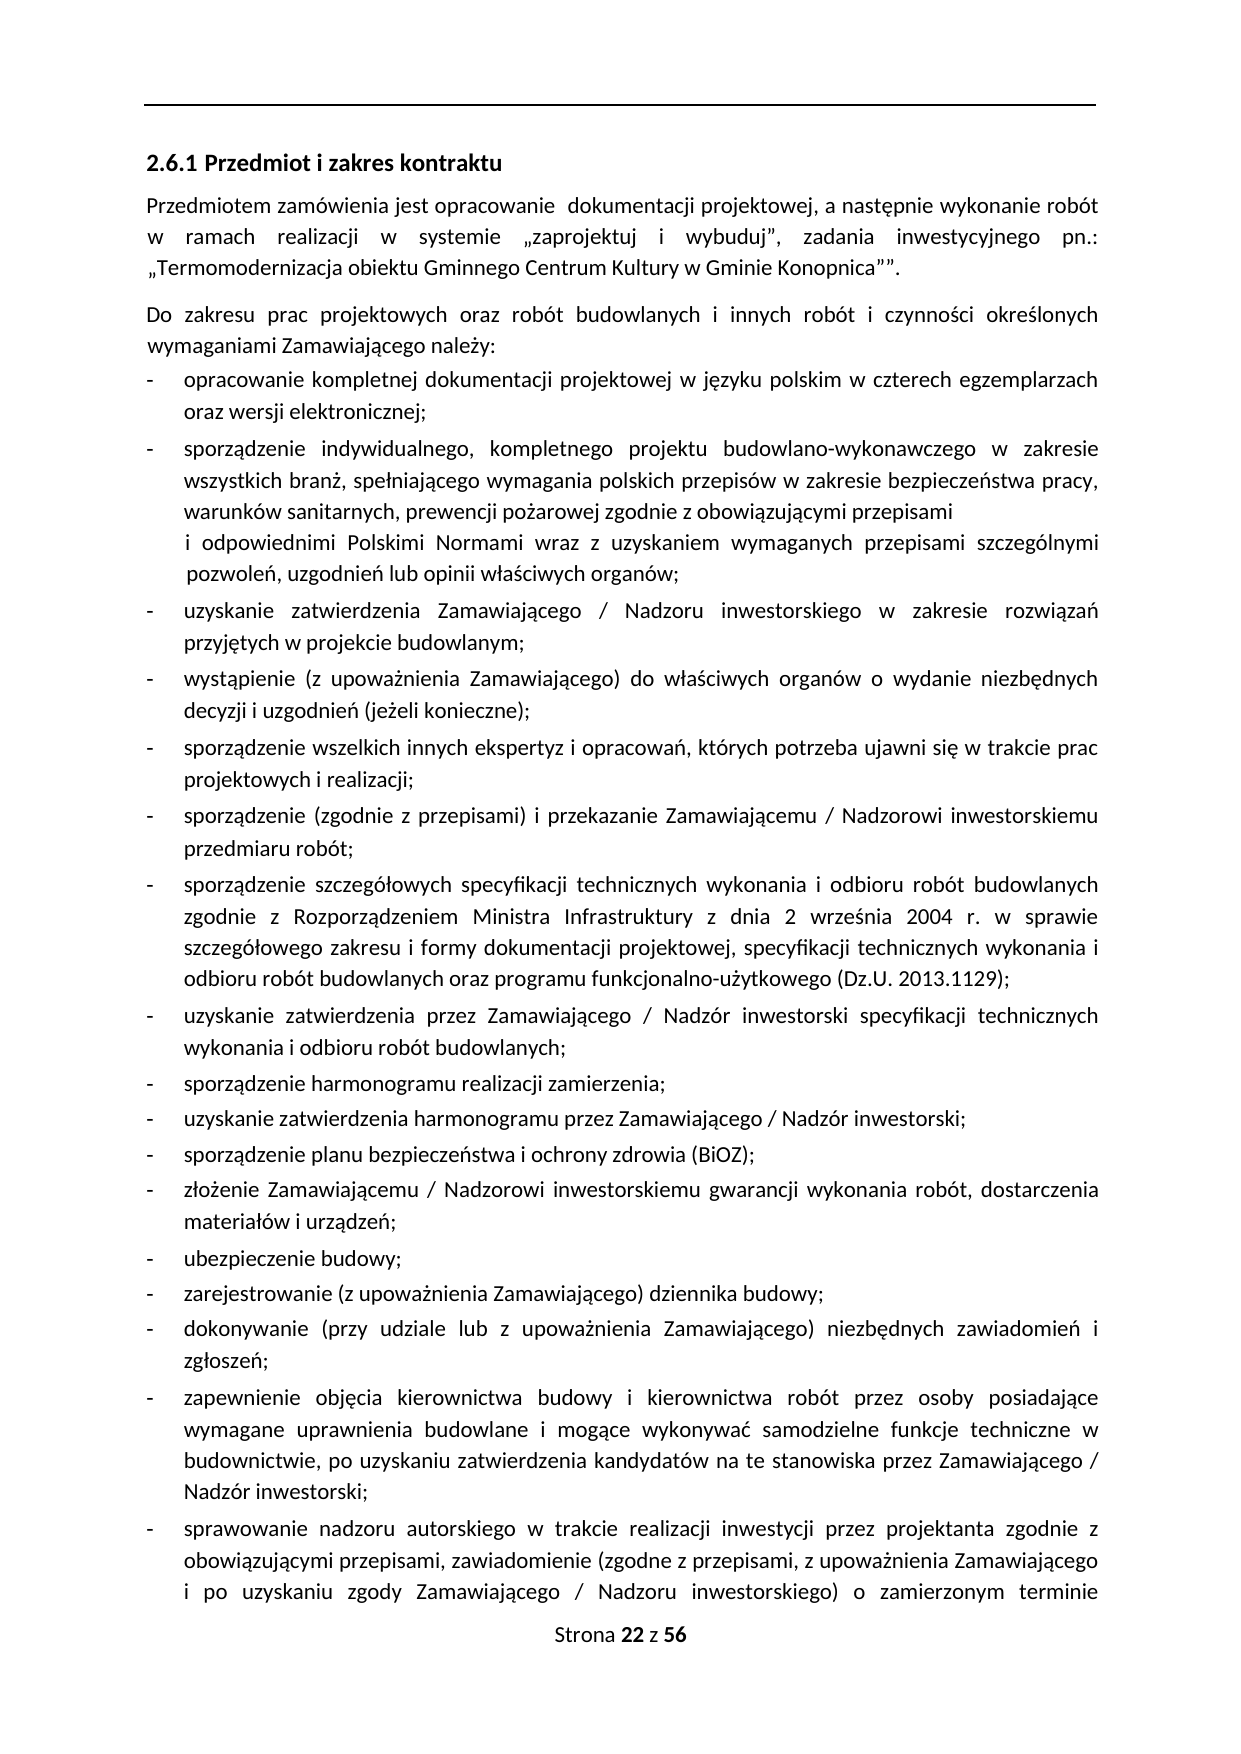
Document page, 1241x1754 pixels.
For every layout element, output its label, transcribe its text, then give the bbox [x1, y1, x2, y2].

list sporządzenie indywidualnego, kompletnego projektu budowlano-wykonawczego w zakresie wszystkich branż, spełniającego wymagania polskich przepisów w zakresie bezpieczeństwa pracy, warunków sanitarnych, prewencji pożarowej zgodnie z obowiązującymi przepisami [146, 432, 1100, 525]
text 2.6.1 Przedmiot i zakres kontraktu [146, 148, 1101, 178]
text i odpowiednimi Polskimi Normami wraz z uzyskaniem wymaganych przepisami szczególnymi pozwoleń, uzgodnień lub opinii właściwych organów; [185, 528, 1100, 588]
list sporządzenie harmonogramu realizacji zamierzenia; [146, 1067, 1100, 1098]
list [146, 1512, 1100, 1605]
list sporządzenie (zgodnie z przepisami) i przekazanie Zamawiającemu / Nadzorowi inwestorskiemu przedmiaru robót; [146, 799, 1100, 862]
text Do zakresu prac projektowych oraz robót budowlanych i innych robót i czynności określonych wymaganiami Zamawiającego należy: [146, 300, 1100, 359]
list sporządzenie wszelkich innych ekspertyz i opracowań, których potrzeba ujawni się w trakcie prac projektowych i realizacji; [146, 731, 1100, 793]
text Przedmiotem zamówienia jest opracowanie dokumentacji projektowej, a następnie wykonanie robót w ramach realizacji w systemie „zaprojektuj i wybuduj”, zadania inwestycyjnego pn.: „Termomodernizacja obiektu Gminnego Centrum Kultury w Gminie Konopnica””. [146, 191, 1100, 281]
list ubezpieczenie budowy; [146, 1242, 1100, 1273]
list uzyskanie zatwierdzenia przez Zamawiającego / Nadzór inwestorski specyfikacji technicznych wykonania i odbioru robót budowlanych; [146, 999, 1100, 1061]
list opracowanie kompletnej dokumentacji projektowej w języku polskim w czterech egzemplarzach oraz wersji elektronicznej; [146, 362, 1100, 425]
list zarejestrowanie (z upoważnienia Zamawiającego) dziennika budowy; [146, 1277, 1100, 1308]
list uzyskanie zatwierdzenia Zamawiającego / Nadzoru inwestorskiego w zakresie rozwiązań przyjętych w projekcie budowlanym; [146, 594, 1100, 656]
list złożenie Zamawiającemu / Nadzorowi inwestorskiemu gwarancji wykonania robót, dostarczenia materiałów i urządzeń; [146, 1173, 1100, 1235]
list dokonywanie (przy udziale lub z upoważnienia Zamawiającego) niezbędnych zawiadomień i zgłoszeń; [146, 1312, 1100, 1375]
list sporządzenie planu bezpieczeństwa i ochrony zdrowia (BiOZ); [146, 1138, 1100, 1169]
list uzyskanie zatwierdzenia harmonogramu przez Zamawiającego / Nadzór inwestorski; [146, 1102, 1100, 1134]
list sporządzenie szczegółowych specyfikacji technicznych wykonania i odbioru robót budowlanych zgodnie z Rozporządzeniem Ministra Infrastruktury z dnia 2 września 2004 r. w sprawie szczegółowego zakresu i formy dokumentacji projektowej, specyfikacji technicznych wykonania i odbioru robót budowlanych oraz programu funkcjonalno-użytkowego (Dz.U. 2013.1129); [146, 868, 1100, 992]
list zapewnienie objęcia kierownictwa budowy i kierownictwa robót przez osoby posiadające wymagane uprawnienia budowlane i mogące wykonywać samodzielne funkcje techniczne w budownictwie, po uzyskaniu zatwierdzenia kandydatów na te stanowiska przez Zamawiającego / Nadzór inwestorski; [146, 1381, 1100, 1505]
list wystąpienie (z upoważnienia Zamawiającego) do właściwych organów o wydanie niezbędnych decyzji i uzgodnień (jeżeli konieczne); [146, 662, 1100, 725]
